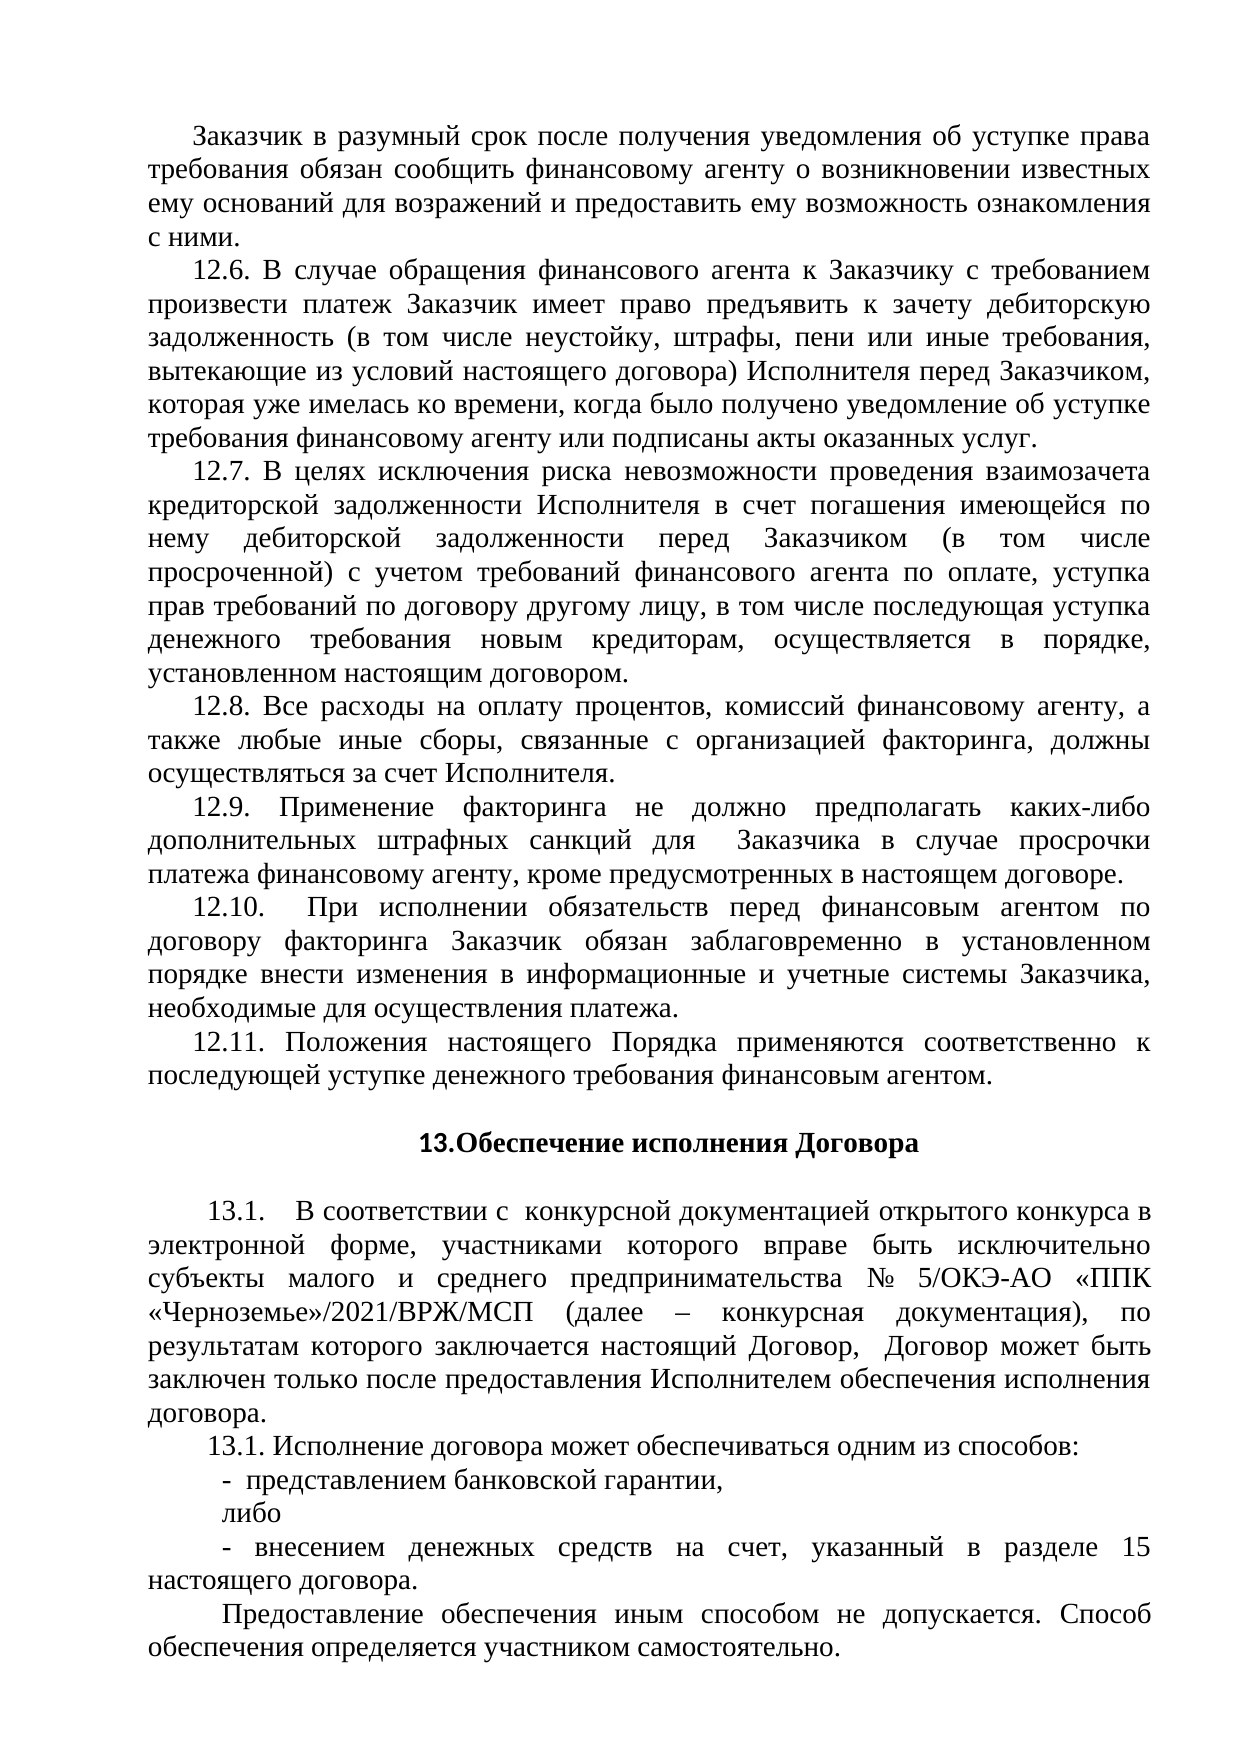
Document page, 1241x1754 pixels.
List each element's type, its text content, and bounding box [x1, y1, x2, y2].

text Предоставление обеспечения иным способом не допускается. Способ обеспечения определяется участником самостоятельно. [148, 1596, 1152, 1663]
text 12.10. При исполнении обязательств перед финансовым агентом по договору факторинга Заказчик обязан заблаговременно в установленном порядке внести изменения в информационные и учетные системы Заказчика, необходимые для осуществления платежа. [148, 889, 1152, 1024]
text 12.6. В случае обращения финансового агента к Заказчику с требованием произвести платеж Заказчик имеет право предъявить к зачету дебиторскую задолженность (в том числе неустойку, штрафы, пени или иные требования, вытекающие из условий настоящего договора) Исполнителя перед Заказчиком, которая уже имелась ко времени, когда было получено уведомление об уступке требования финансовому агенту или подписаны акты оказанных услуг. [148, 252, 1152, 453]
text 12.9. Применение факторинга не должно предполагать каких-либо дополнительных штрафных санкций для Заказчика в случае просрочки платежа финансовому агенту, кроме предусмотренных в настоящем договоре. [148, 789, 1152, 889]
text 12.8. Все расходы на оплату процентов, комиссий финансовому агенту, а также любые иные сборы, связанные с организацией факторинга, должны осуществляться за счет Исполнителя. [148, 688, 1152, 789]
list В соответствии с конкурсной документацией открытого конкурса в электронной форме, участниками которого вправе быть исключительно субъекты малого и среднего предпринимательства № 5/ОКЭ-АО «ППК «Черноземье»/2021/ВРЖ/МСП (далее – конкурсная документация), по результатам которого заключается настоящий Договор, Договор может быть заключен только после предоставления Исполнителем обеспечения исполнения договора. [148, 1193, 1152, 1428]
text - внесением денежных средств на счет, указанный в разделе 15 настоящего договора. [148, 1529, 1152, 1596]
text 13.1. Исполнение договора может обеспечиваться одним из способов: [148, 1428, 1152, 1462]
text 12.7. В целях исключения риска невозможности проведения взаимозачета кредиторской задолженности Исполнителя в счет погашения имеющейся по нему дебиторской задолженности перед Заказчиком (в том числе просроченной) с учетом требований финансового агента по оплате, уступка прав требований по договору другому лицу, в том числе последующая уступка денежного требования новым кредиторам, осуществляется в порядке, установленном настоящим договором. [148, 453, 1152, 688]
text - представлением банковской гарантии, [148, 1462, 1152, 1495]
list Обеспечение исполнения Договора [185, 1124, 1152, 1160]
text 12.11. Положения настоящего Порядка применяются соответственно к последующей уступке денежного требования финансовым агентом. [148, 1024, 1152, 1091]
text Заказчик в разумный срок после получения уведомления об уступке права требования обязан сообщить финансовому агенту о возникновении известных ему оснований для возражений и предоставить ему возможность ознакомления с ними. [148, 118, 1152, 252]
text либо [148, 1495, 1152, 1529]
